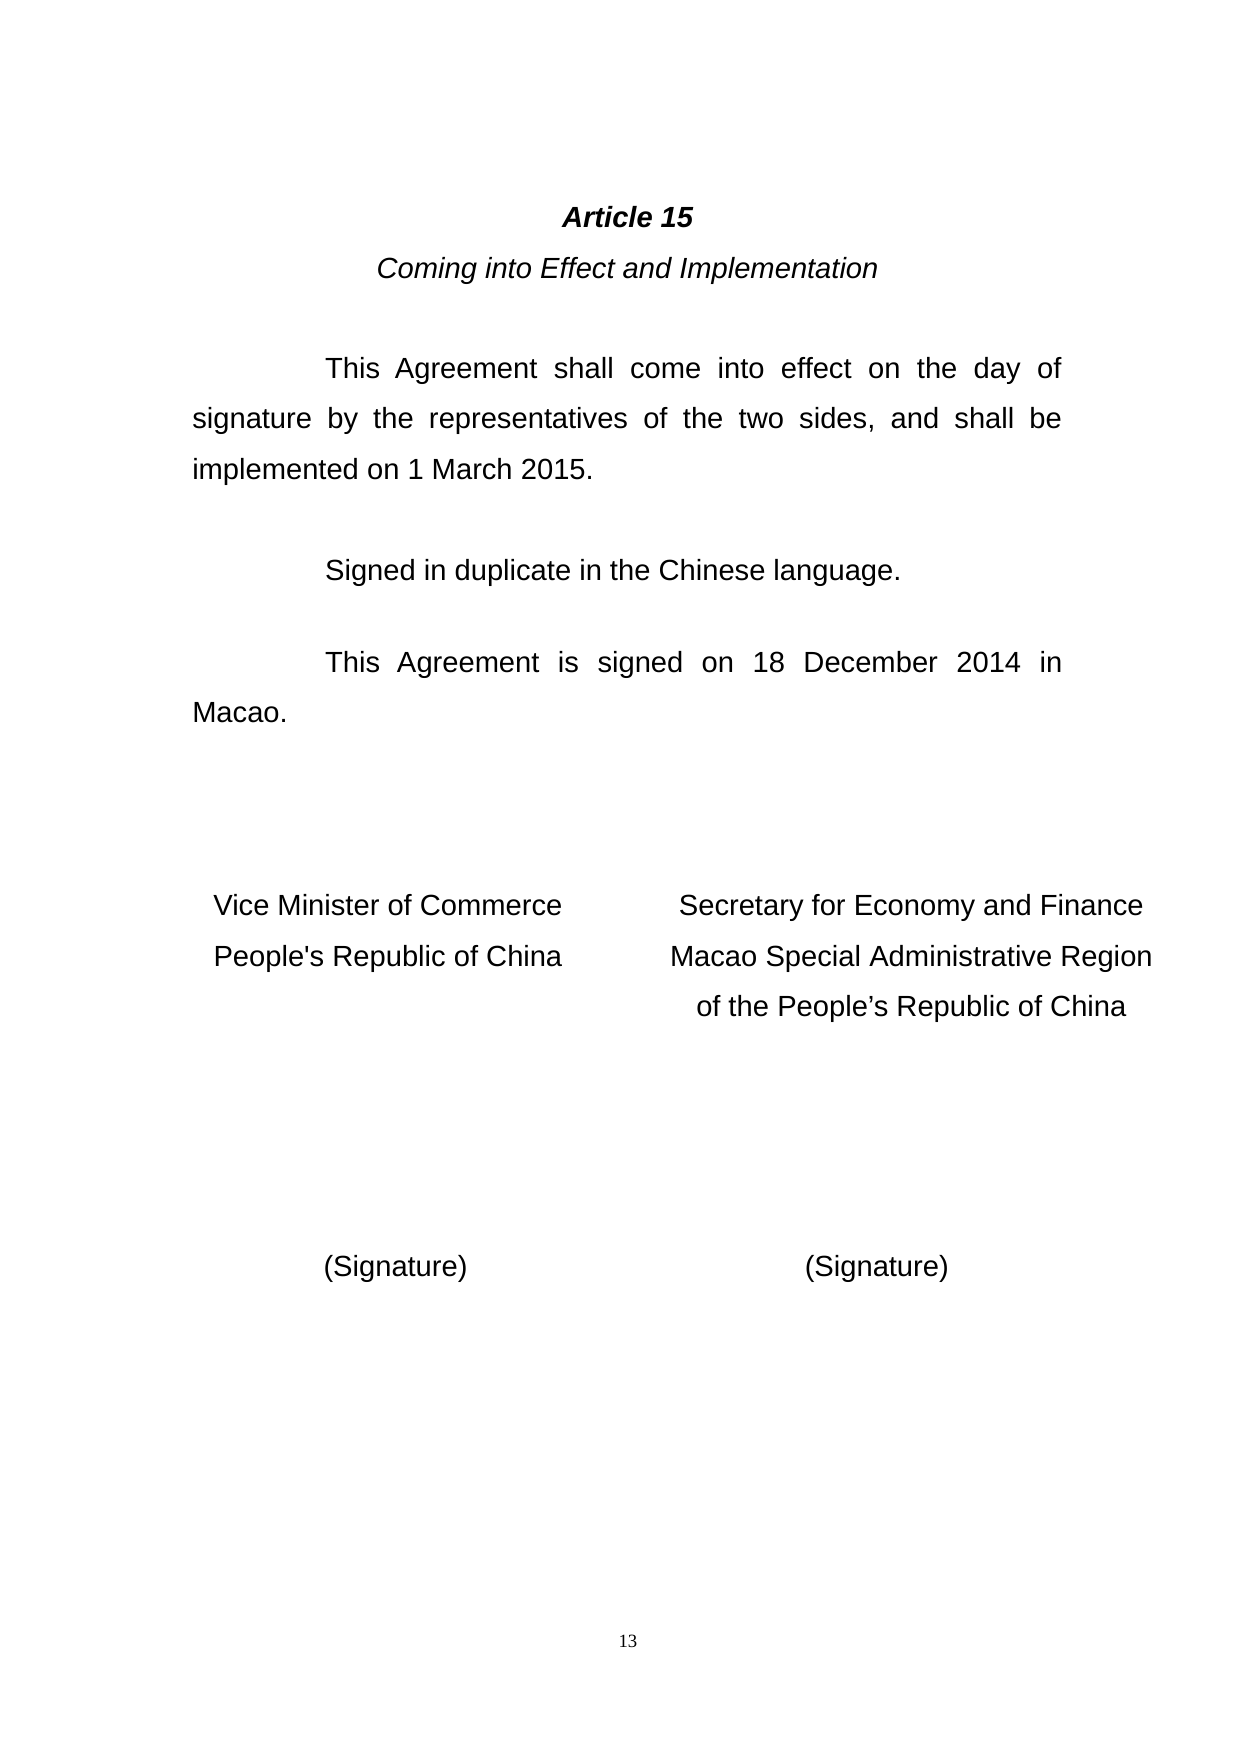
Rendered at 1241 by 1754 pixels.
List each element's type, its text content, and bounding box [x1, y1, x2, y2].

text Coming into Effect and Implementation [192, 251, 1063, 284]
text This Agreement is signed on 18 December 2014 in Macao. [192, 645, 1063, 729]
text (Signature) (Signature) [192, 1248, 1063, 1282]
text Article 15 [192, 200, 1063, 234]
text This Agreement shall come into effect on the day of signature by the representatives of the two sides, and shall be implemented on 1 March 2015. [192, 351, 1063, 485]
text Signed in duplicate in the Chinese language. [192, 552, 1063, 586]
